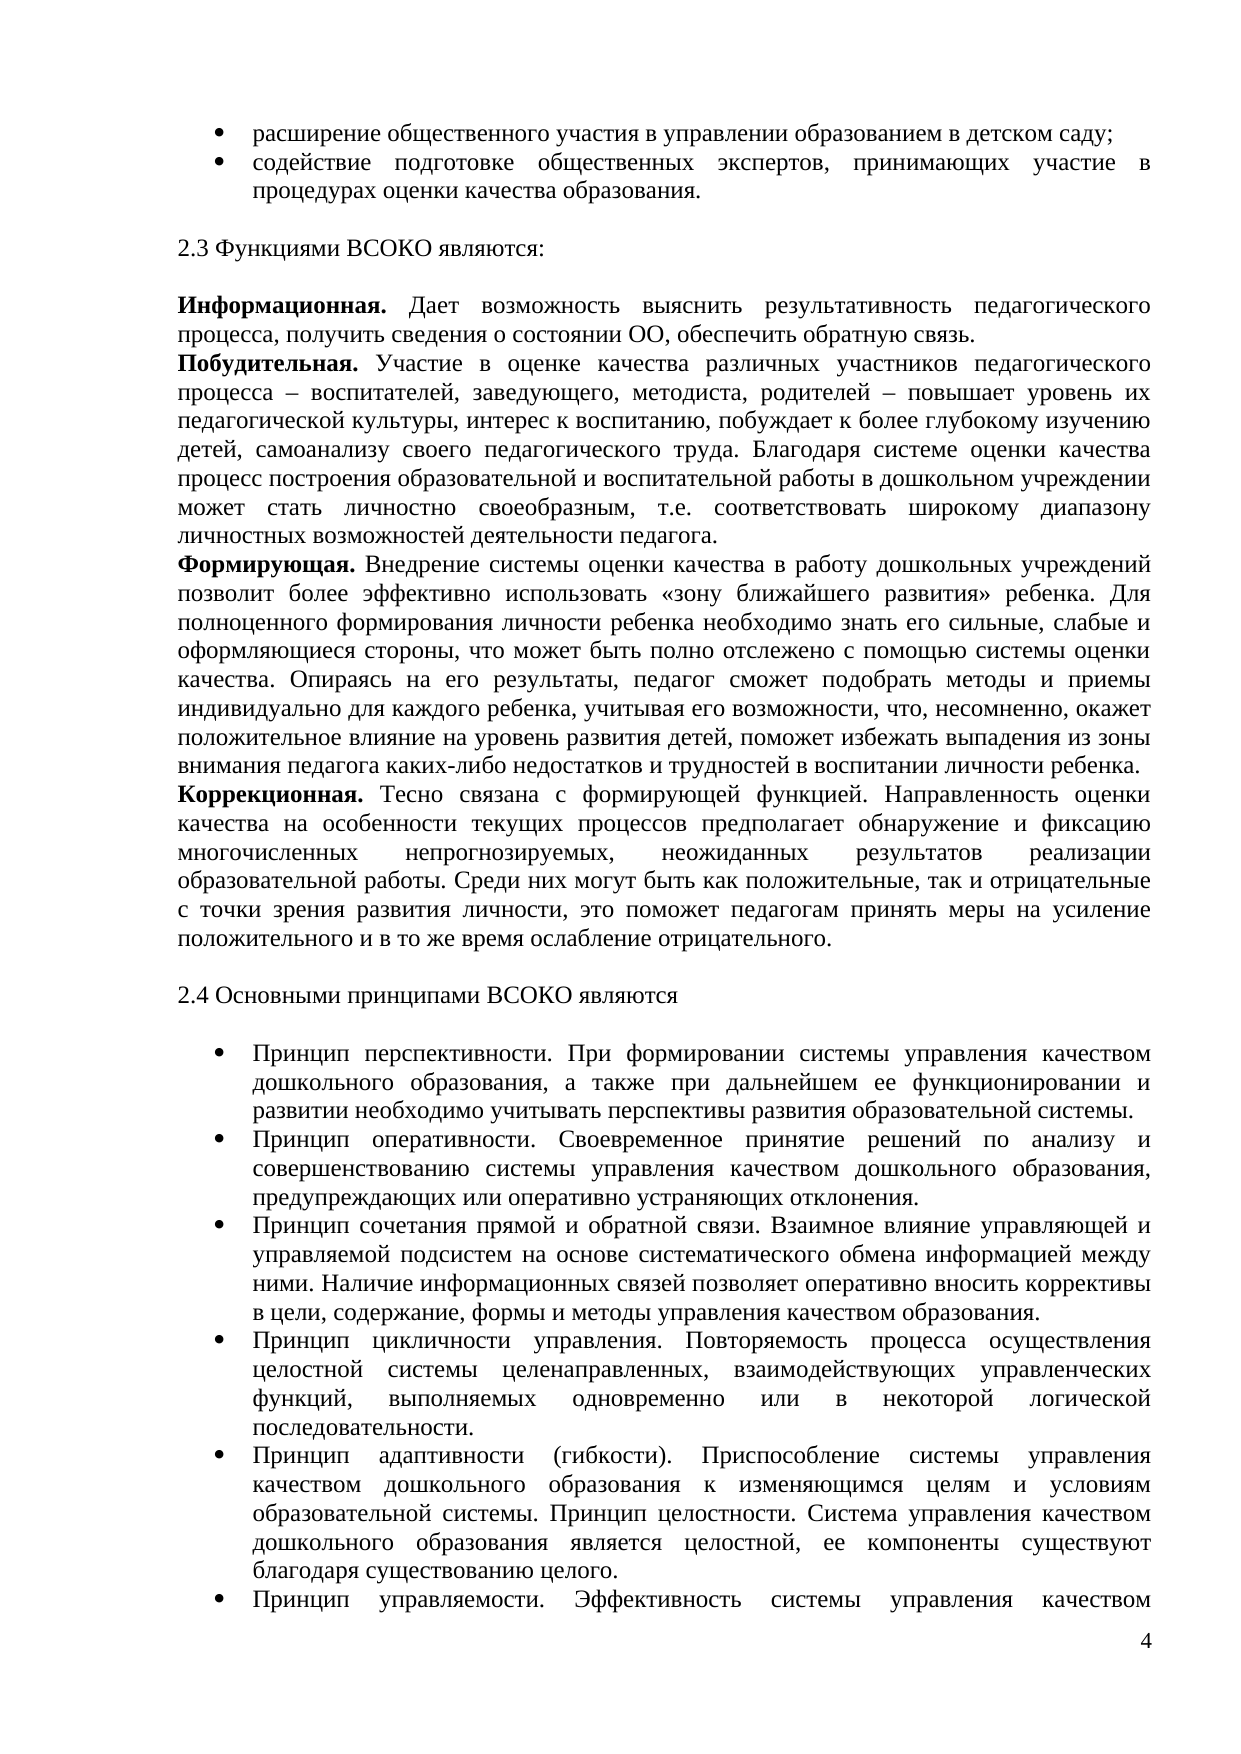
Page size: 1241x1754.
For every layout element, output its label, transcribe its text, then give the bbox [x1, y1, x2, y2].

list Принцип оперативности. Своевременное принятие решений по анализу и совершенствованию системы управления качеством дошкольного образования, предупреждающих или оперативно устраняющих отклонения. [215, 1124, 1152, 1211]
text Формирующая. Внедрение системы оценки качества в работу дошкольных учреждений позволит более эффективно использовать «зону ближайшего развития» ребенка. Для полноценного формирования личности ребенка необходимо знать его сильные, слабые и оформляющиеся стороны, что может быть полно отслежено с помощью системы оценки качества. Опираясь на его результаты, педагог сможет подобрать методы и приемы индивидуально для каждого ребенка, учитывая его возможности, что, несомненно, окажет положительное влияние на уровень развития детей, поможет избежать выпадения из зоны внимания педагога каких-либо недостатков и трудностей в воспитании личности ребенка. [177, 549, 1152, 779]
text Коррекционная. Тесно связана с формирующей функцией. Направленность оценки качества на особенности текущих процессов предполагает обнаружение и фиксацию многочисленных непрогнозируемых, неожиданных результатов реализации образовательной работы. Среди них могут быть как положительные, так и отрицательные с точки зрения развития личности, это поможет педагогам принять меры на усиление положительного и в то же время ослабление отрицательного. [177, 779, 1152, 952]
list Принцип адаптивности (гибкости). Приспособление системы управления качеством дошкольного образования к изменяющимся целям и условиям образовательной системы. Принцип целостности. Система управления качеством дошкольного образования является целостной, ее компоненты существуют благодаря существованию целого. [215, 1441, 1152, 1584]
list содействие подготовке общественных экспертов, принимающих участие в процедурах оценки качества образования. [215, 147, 1152, 204]
text Информационная. Дает возможность выяснить результативность педагогического процесса, получить сведения о состоянии ОО, обеспечить обратную связь. [177, 291, 1152, 348]
list Принцип сочетания прямой и обратной связи. Взаимное влияние управляющей и управляемой подсистем на основе систематического обмена информацией между ними. Наличие информационных связей позволяет оперативно вносить коррективы в цели, содержание, формы и методы управления качеством образования. [215, 1211, 1152, 1326]
list расширение общественного участия в управлении образованием в детском саду; [215, 118, 1152, 147]
text 2.4 Основными принципами ВСОКО являются [177, 981, 1152, 1009]
text Побудительная. Участие в оценке качества различных участников педагогического процесса – воспитателей, заведующего, методиста, родителей – повышает уровень их педагогической культуры, интерес к воспитанию, побуждает к более глубокому изучению детей, самоанализу своего педагогического труда. Благодаря системе оценки качества процесс построения образовательной и воспитательной работы в дошкольном учреждении может стать личностно своеобразным, т.е. соответствовать широкому диапазону личностных возможностей деятельности педагога. [177, 348, 1152, 549]
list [215, 1584, 1152, 1613]
text 2.3 Функциями ВСОКО являются: [177, 233, 1152, 262]
list Принцип цикличности управления. Повторяемость процесса осуществления целостной системы целенаправленных, взаимодействующих управленческих функций, выполняемых одновременно или в некоторой логической последовательности. [215, 1326, 1152, 1441]
list Принцип перспективности. При формировании системы управления качеством дошкольного образования, а также при дальнейшем ее функционировании и развитии необходимо учитывать перспективы развития образовательной системы. [215, 1038, 1152, 1124]
